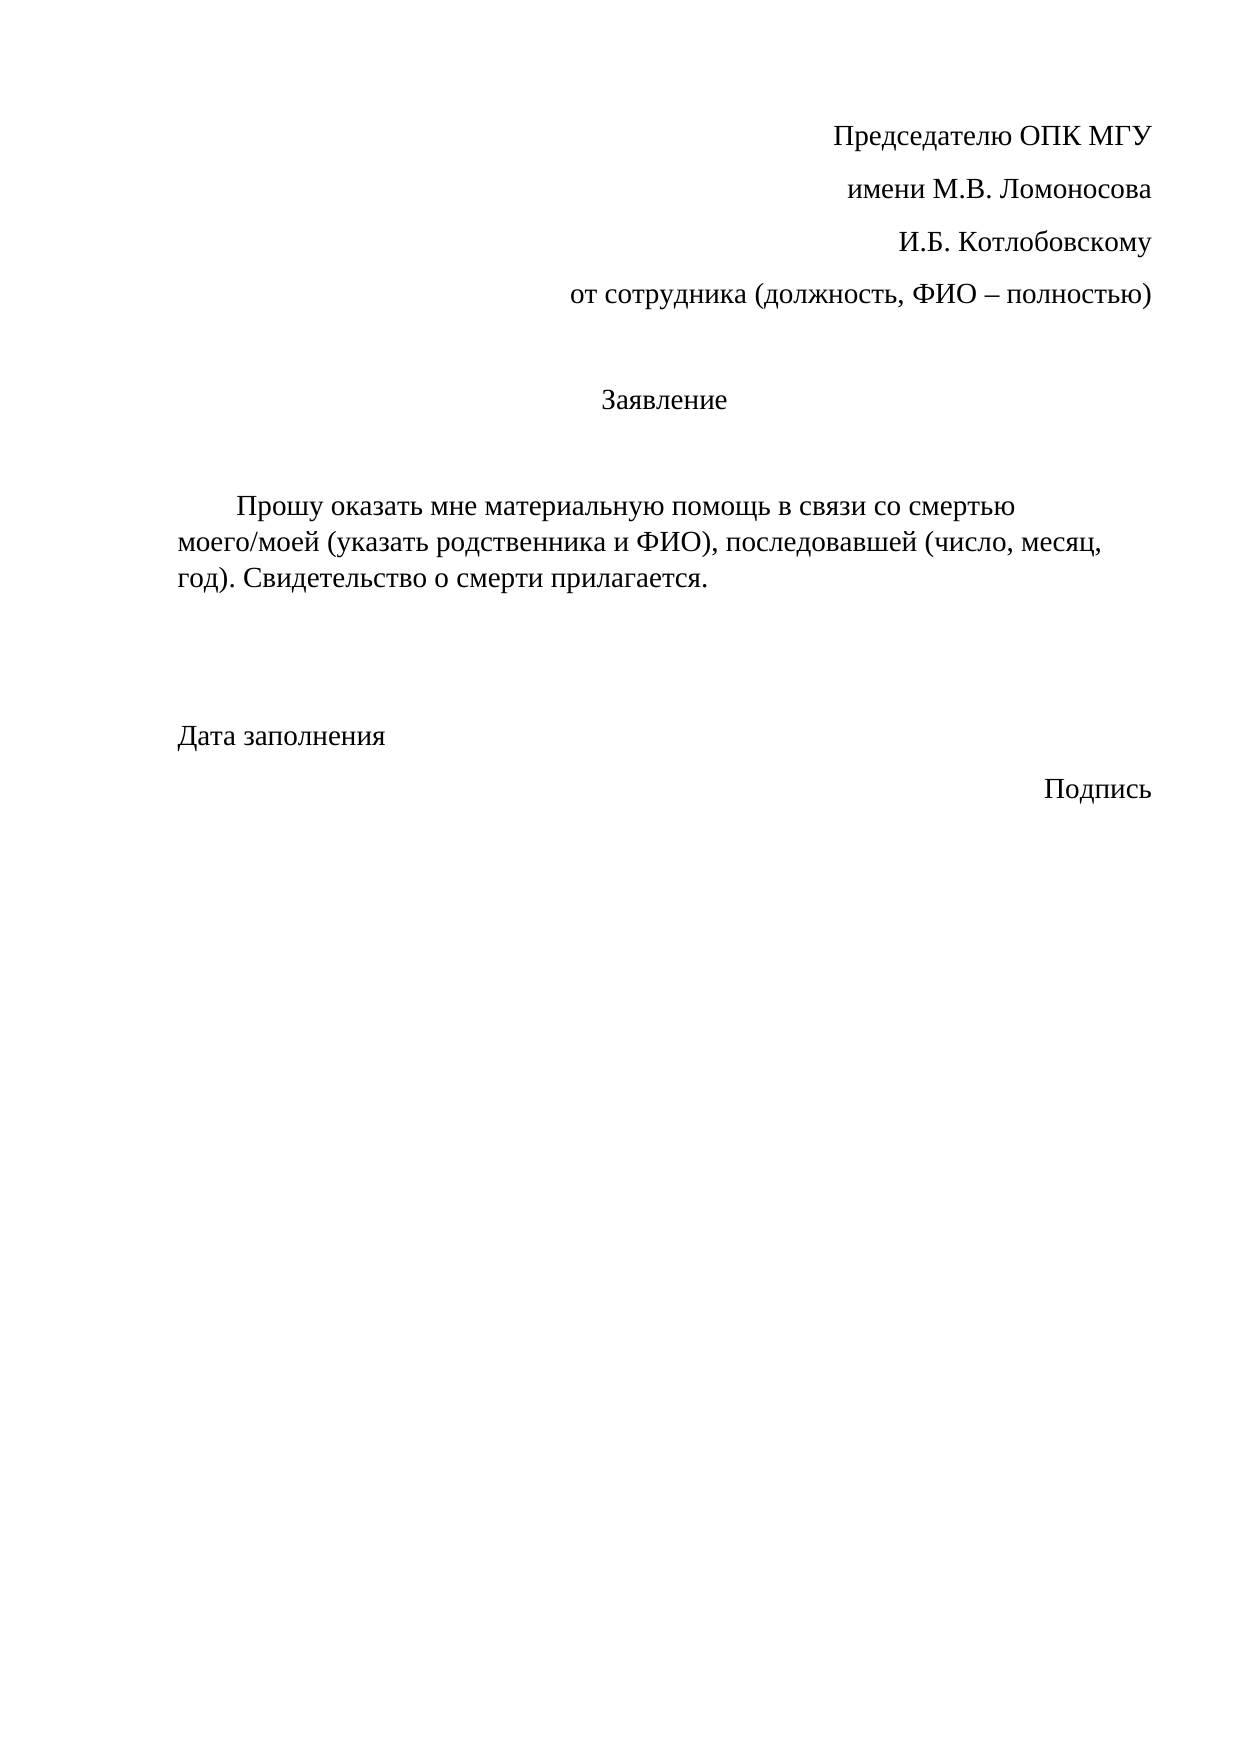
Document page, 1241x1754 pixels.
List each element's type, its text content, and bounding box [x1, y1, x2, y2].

text Заявление [177, 382, 1152, 416]
text Председателю ОПК МГУ [177, 118, 1152, 152]
text И.Б. Котлобовскому [177, 224, 1152, 257]
text Подпись [177, 771, 1152, 805]
text Дата заполнения [177, 718, 1152, 752]
text от сотрудника (должность, ФИО – полностью) [177, 277, 1152, 310]
text имени М.В. Ломоносова [177, 171, 1152, 204]
text Прошу оказать мне материальную помощь в связи со смертью моего/моей (указать родственника и ФИО), последовавшей (число, месяц, год). Свидетельство о смерти прилагается. [177, 488, 1152, 594]
